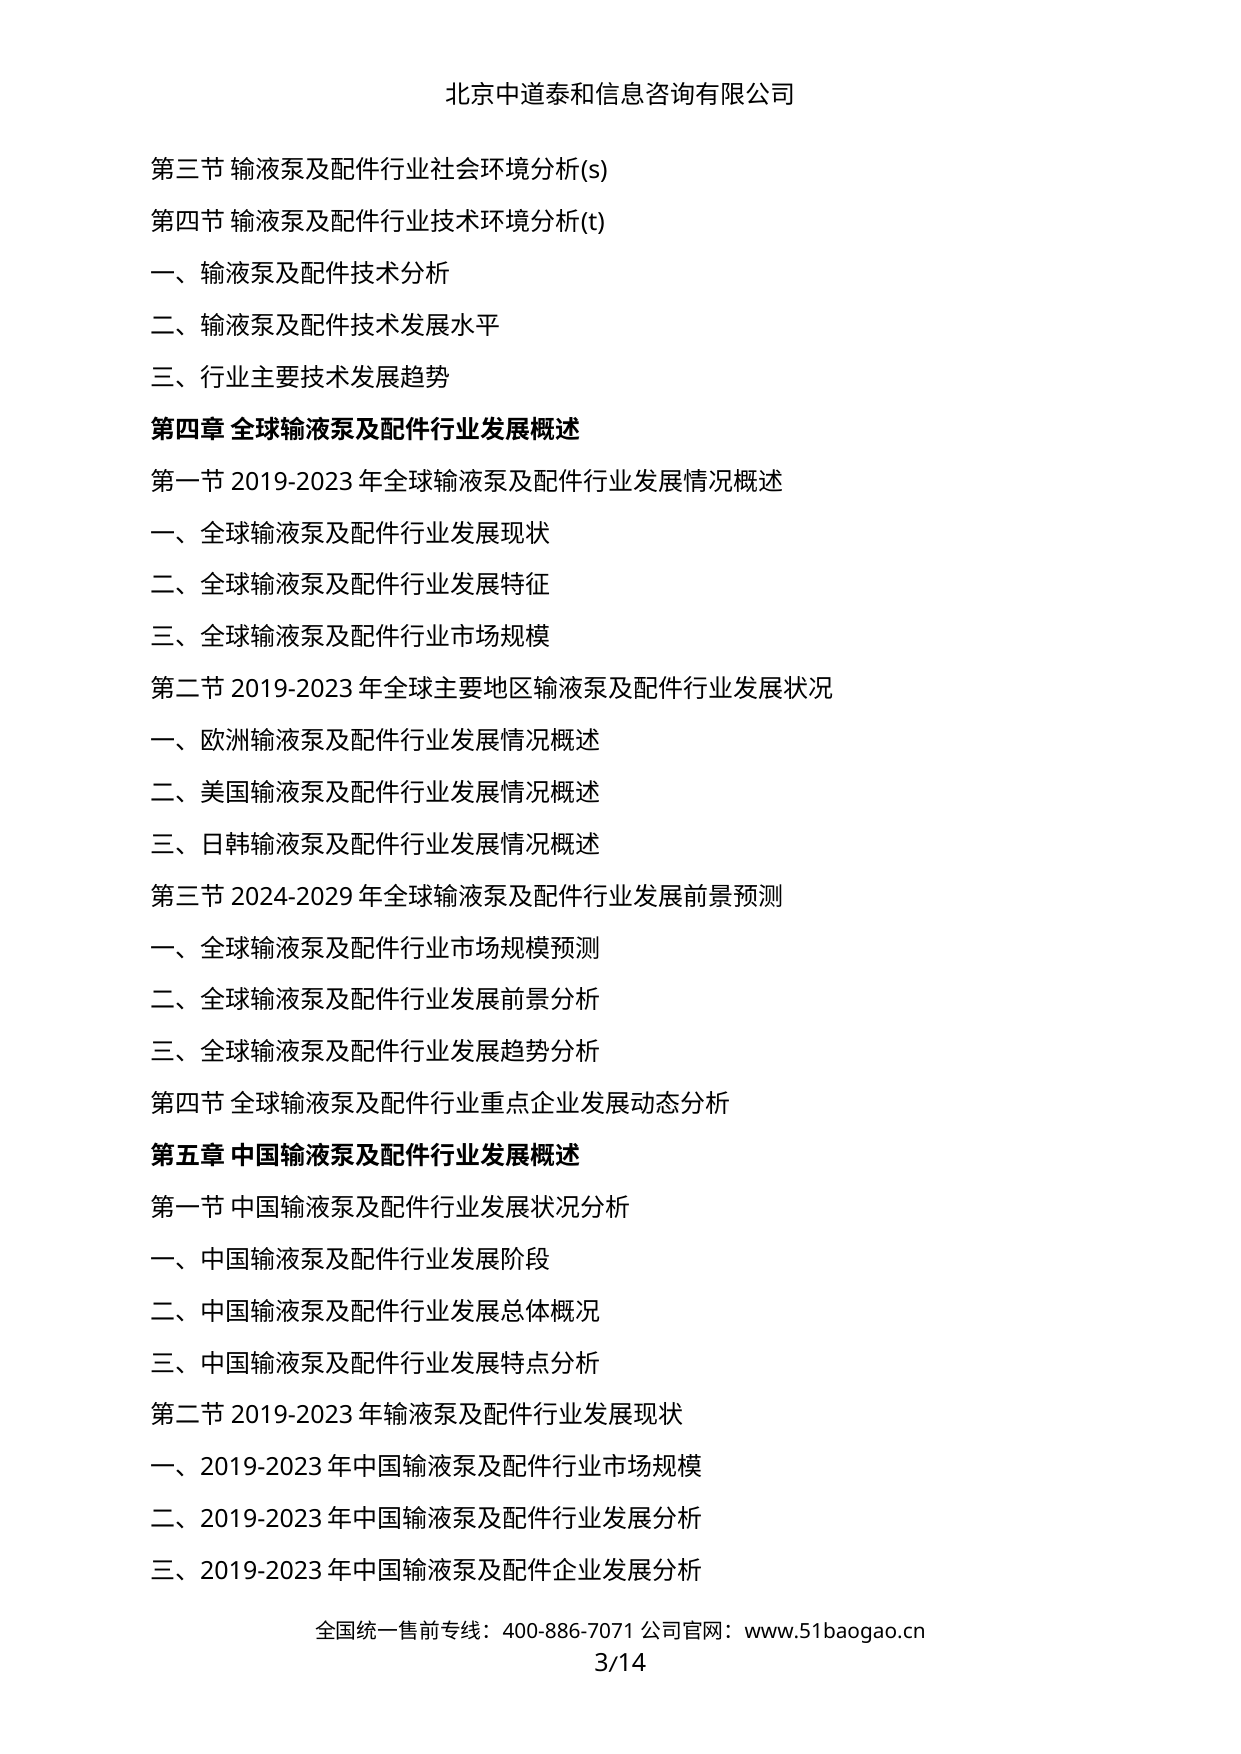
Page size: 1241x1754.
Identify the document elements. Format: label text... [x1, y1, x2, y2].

text 二、输液泵及配件技术发展水平 [150, 306, 1090, 342]
text 第五章 中国输液泵及配件行业发展概述 [150, 1136, 1090, 1172]
text 第四节 全球输液泵及配件行业重点企业发展动态分析 [150, 1084, 1090, 1120]
text 第二节 2019-2023年全球主要地区输液泵及配件行业发展状况 [150, 669, 1090, 705]
text 第三节 2024-2029年全球输液泵及配件行业发展前景预测 [150, 876, 1090, 912]
text 三、中国输液泵及配件行业发展特点分析 [150, 1343, 1090, 1379]
text 第三节 输液泵及配件行业社会环境分析(s) [150, 150, 1090, 186]
text 二、中国输液泵及配件行业发展总体概况 [150, 1291, 1090, 1327]
text 一、全球输液泵及配件行业发展现状 [150, 513, 1090, 549]
text 二、2019-2023年中国输液泵及配件行业发展分析 [150, 1499, 1090, 1535]
text 第四章 全球输液泵及配件行业发展概述 [150, 409, 1090, 446]
text 第二节 2019-2023年输液泵及配件行业发展现状 [150, 1395, 1090, 1431]
text 一、中国输液泵及配件行业发展阶段 [150, 1239, 1090, 1276]
text 三、行业主要技术发展趋势 [150, 357, 1090, 394]
text 三、2019-2023年中国输液泵及配件企业发展分析 [150, 1551, 1090, 1587]
text 二、美国输液泵及配件行业发展情况概述 [150, 772, 1090, 809]
text 一、欧洲输液泵及配件行业发展情况概述 [150, 721, 1090, 757]
text 一、2019-2023年中国输液泵及配件行业市场规模 [150, 1447, 1090, 1483]
text 一、输液泵及配件技术分析 [150, 254, 1090, 290]
text 三、全球输液泵及配件行业发展趋势分析 [150, 1032, 1090, 1068]
text 第一节 中国输液泵及配件行业发展状况分析 [150, 1187, 1090, 1224]
text 三、日韩输液泵及配件行业发展情况概述 [150, 824, 1090, 861]
text 一、全球输液泵及配件行业市场规模预测 [150, 928, 1090, 964]
text 二、全球输液泵及配件行业发展前景分析 [150, 980, 1090, 1016]
text 第一节 2019-2023年全球输液泵及配件行业发展情况概述 [150, 461, 1090, 497]
text 二、全球输液泵及配件行业发展特征 [150, 565, 1090, 601]
text 第四节 输液泵及配件行业技术环境分析(t) [150, 202, 1090, 238]
text 三、全球输液泵及配件行业市场规模 [150, 617, 1090, 653]
